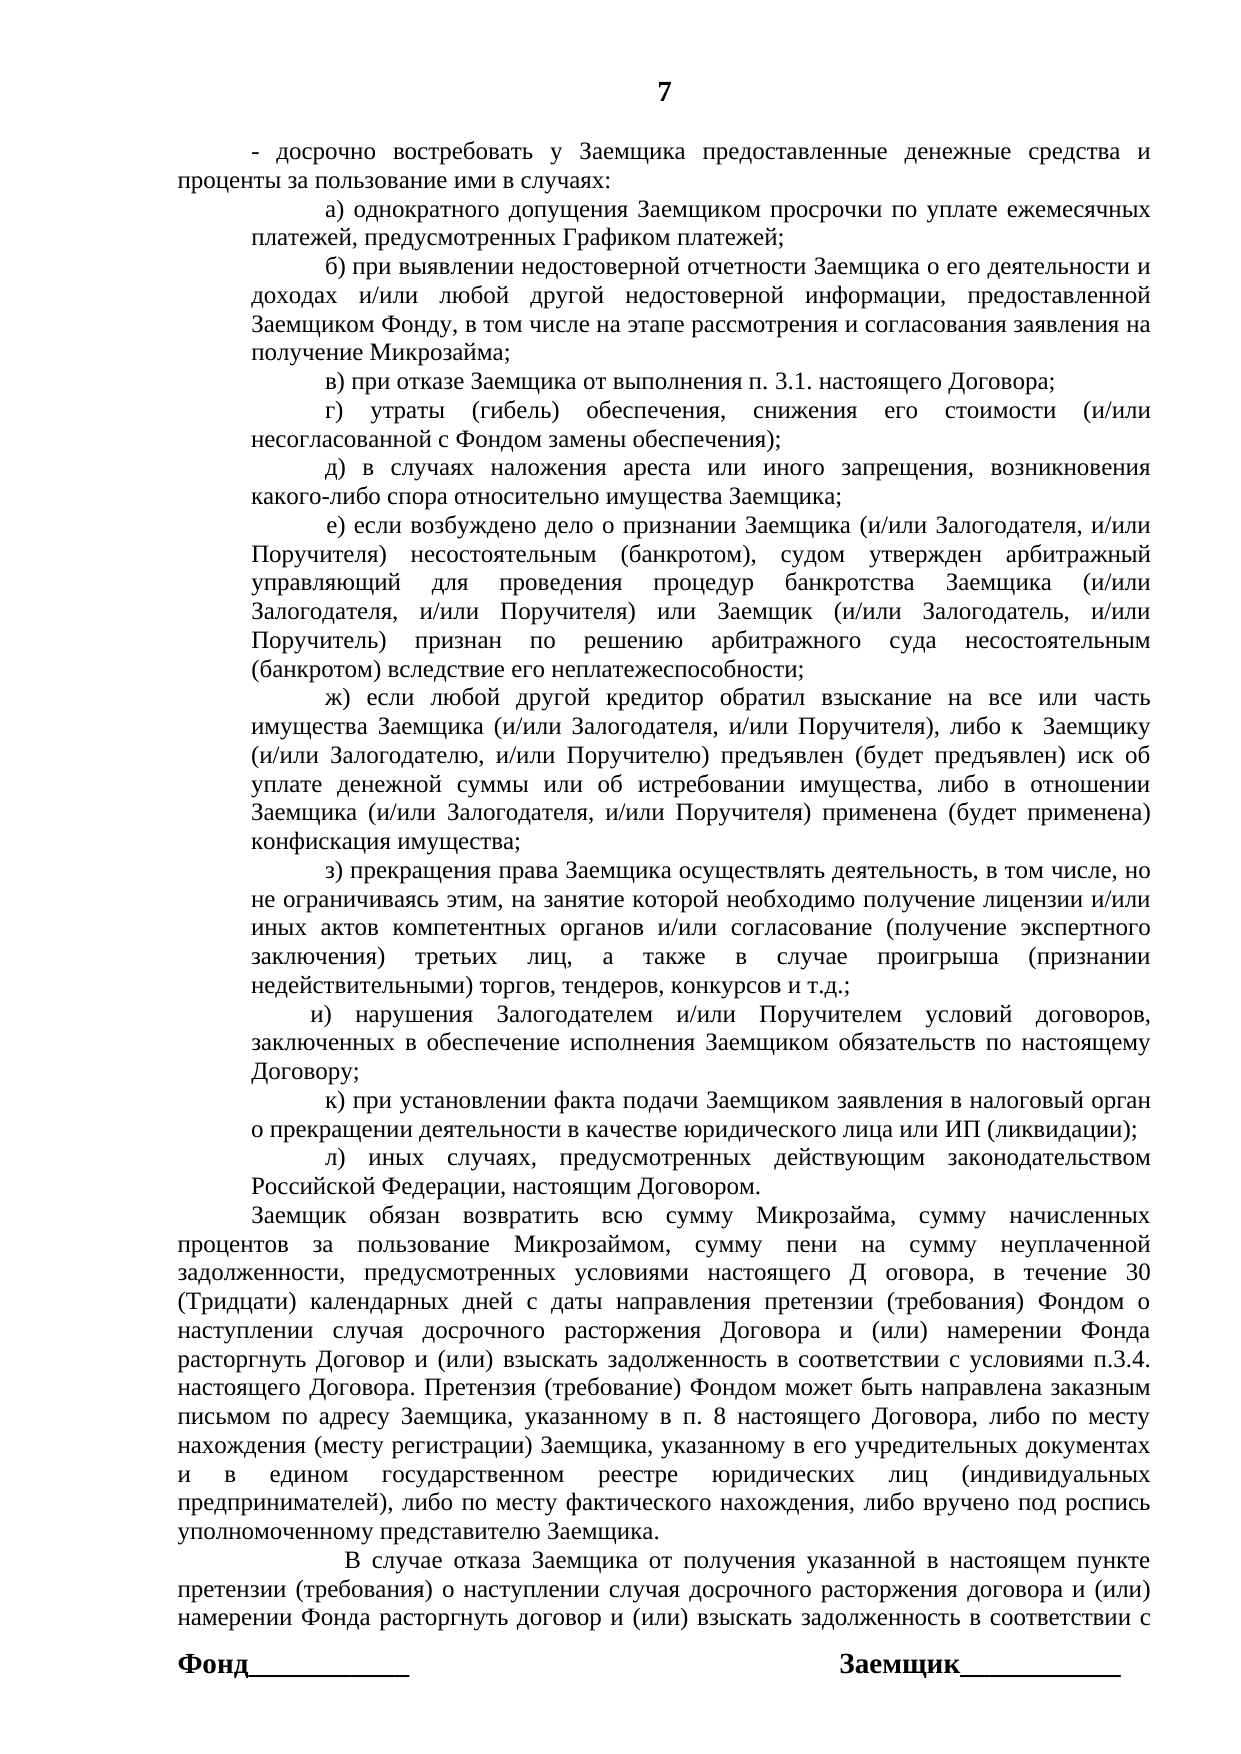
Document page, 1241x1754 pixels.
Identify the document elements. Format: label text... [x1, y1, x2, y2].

text и) нарушения Залогодателем и/или Поручителем условий договоров, заключенных в обеспечение исполнения Заемщиком обязательств по настоящему Договору; [251, 999, 1152, 1085]
text б) при выявлении недостоверной отчетности Заемщика о его деятельности и доходах и/или любой другой недостоверной информации, предоставленной Заемщиком Фонду, в том числе на этапе рассмотрения и согласования заявления на получение Микрозайма; [251, 251, 1152, 366]
text г) утраты (гибель) обеспечения, снижения его стоимости (и/или несогласованной с Фондом замены обеспечения); [251, 395, 1152, 452]
text д) в случаях наложения ареста или иного запрещения, возникновения какого-либо спора относительно имущества Заемщика; [251, 452, 1152, 510]
text ж) если любой другой кредитор обратил взыскание на все или часть имущества Заемщика (и/или Залогодателя, и/или Поручителя), либо к Заемщику (и/или Залогодателю, и/или Поручителю) предъявлен (будет предъявлен) иск об уплате денежной суммы или об истребовании имущества, либо в отношении Заемщика (и/или Залогодателя, и/или Поручителя) применена (будет применена) конфискация имущества; [251, 682, 1152, 855]
text в) при отказе Заемщика от выполнения п. 3.1. настоящего Договора; [251, 366, 1152, 395]
text л) иных случаях, предусмотренных действующим законодательством Российской Федерации, настоящим Договором. [251, 1142, 1152, 1200]
text к) при установлении факта подачи Заемщиком заявления в налоговый орган о прекращении деятельности в качестве юридического лица или ИП (ликвидации); [251, 1085, 1152, 1142]
text а) однократного допущения Заемщиком просрочки по уплате ежемесячных платежей, предусмотренных Графиком платежей; [251, 194, 1152, 251]
text Заемщик обязан возвратить всю сумму Микрозайма, сумму начисленных процентов за пользование Микрозаймом, сумму пени на сумму неуплаченной задолженности, предусмотренных условиями настоящего Д оговора, в течение 30 (Тридцати) календарных дней с даты направления претензии (требования) Фондом о наступлении случая досрочного расторжения Договора и (или) намерении Фонда расторгнуть Договор и (или) взыскать задолженность в соответствии с условиями п.3.4. настоящего Договора. Претензия (требование) Фондом может быть направлена заказным письмом по адресу Заемщика, указанному в п. 8 настоящего Договора, либо по месту нахождения (месту регистрации) Заемщика, указанному в его учредительных документах и в едином государственном реестре юридических лиц (индивидуальных предпринимателей), либо по месту фактического нахождения, либо вручено под роспись уполномоченному представителю Заемщика. [177, 1200, 1152, 1545]
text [177, 1545, 1152, 1631]
text - досрочно востребовать у Заемщика предоставленные денежные средства и проценты за пользование ими в случаях: [177, 136, 1152, 194]
text е) если возбуждено дело о признании Заемщика (и/или Залогодателя, и/или Поручителя) несостоятельным (банкротом), судом утвержден арбитражный управляющий для проведения процедур банкротства Заемщика (и/или Залогодателя, и/или Поручителя) или Заемщик (и/или Залогодатель, и/или Поручитель) признан по решению арбитражного суда несостоятельным (банкротом) вследствие его неплатежеспособности; [251, 510, 1152, 682]
text з) прекращения права Заемщика осуществлять деятельность, в том числе, но не ограничиваясь этим, на занятие которой необходимо получение лицензии и/или иных актов компетентных органов и/или согласование (получение экспертного заключения) третьих лиц, а также в случае проигрыша (признании недействительными) торгов, тендеров, конкурсов и т.д.; [251, 855, 1152, 999]
